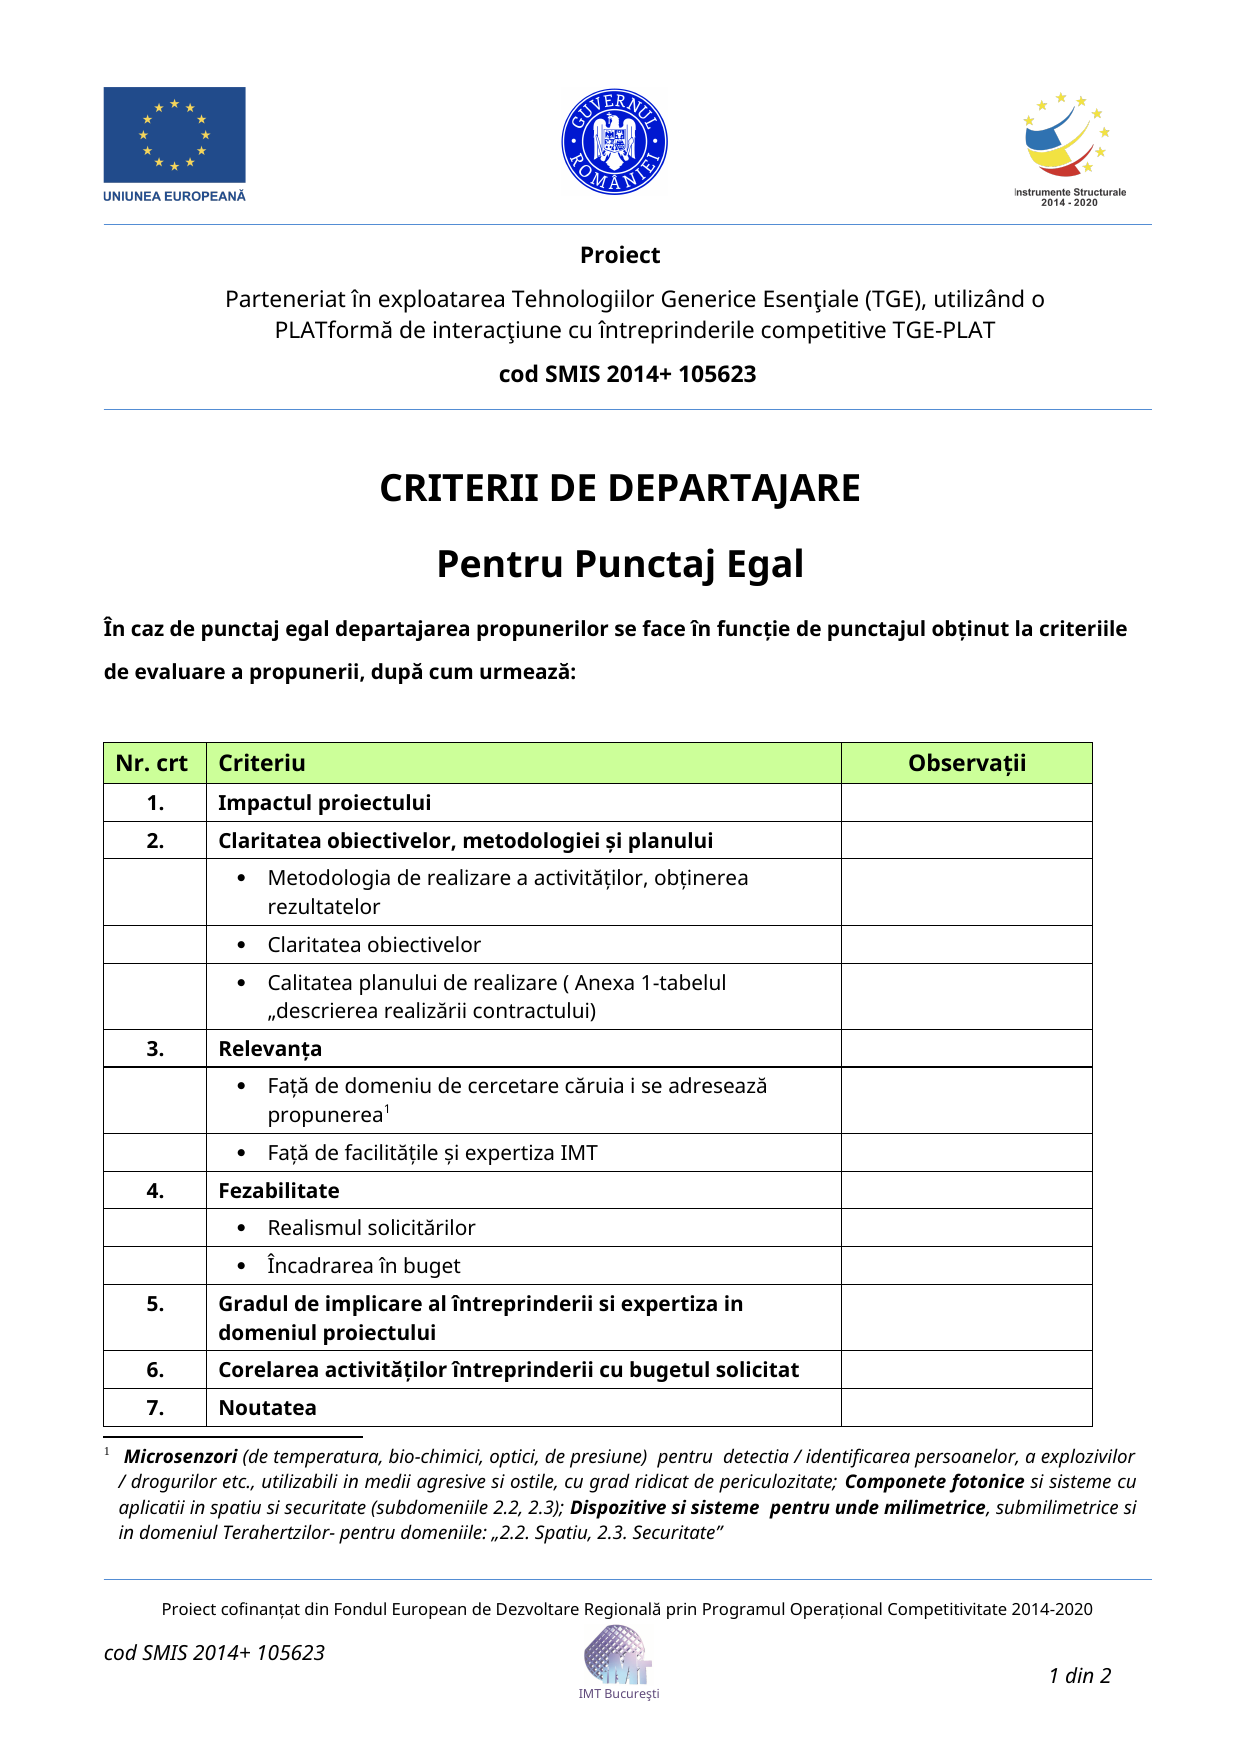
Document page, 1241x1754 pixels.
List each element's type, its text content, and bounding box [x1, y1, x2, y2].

table_cell Impactul proiectului [207, 784, 841, 821]
table_cell [842, 1285, 1092, 1350]
table_cell [842, 926, 1092, 962]
table_cell Fezabilitate [207, 1172, 841, 1208]
table_cell [842, 1172, 1092, 1208]
table_cell [842, 1068, 1092, 1133]
table_cell Noutatea [207, 1389, 841, 1426]
table_header Criteriu [207, 743, 841, 783]
table_header Nr. crt [104, 743, 206, 783]
table_cell Metodologia de realizare a activităţilor, obţinerea rezultatelor [207, 859, 841, 924]
table_cell Faţă de domeniu de cercetare căruia i se adresează propunerea [207, 1068, 841, 1133]
text Pentru Punctaj Egal [103, 538, 1137, 589]
table_cell Faţă de facilităţile şi expertiza IMT [207, 1134, 841, 1171]
table_cell 3. [104, 1030, 206, 1066]
table_cell [842, 964, 1092, 1029]
table_cell [104, 1134, 206, 1171]
table_cell [104, 1247, 206, 1284]
table_cell [842, 1030, 1092, 1066]
table_cell Corelarea activităţilor întreprinderii cu bugetul solicitat [207, 1351, 841, 1388]
table_cell 1. [104, 784, 206, 821]
picture [583, 1624, 655, 1686]
picture [560, 87, 669, 196]
table_cell Realismul solicitărilor [207, 1209, 841, 1246]
text CRITERII DE DEPARTAJARE [103, 461, 1137, 512]
table_cell [104, 859, 206, 924]
table_cell [104, 1209, 206, 1246]
table_cell [842, 784, 1092, 821]
text În caz de punctaj egal departajarea propunerilor se face în funcţie de punctajul obţinut la criteriile de evaluare a propunerii, după cum urmează: [103, 614, 1137, 685]
table_cell 5. [104, 1285, 206, 1350]
table_cell [104, 926, 206, 962]
table_cell Calitatea planului de realizare ( Anexa 1-tabelul „descrierea realizării contractului) [207, 964, 841, 1029]
table_cell [842, 1389, 1092, 1426]
table_cell [842, 859, 1092, 924]
table_cell [842, 1247, 1092, 1284]
table_header Observaţii [842, 743, 1092, 783]
table_cell [104, 1068, 206, 1133]
table_cell 2. [104, 822, 206, 858]
table_cell [842, 1351, 1092, 1388]
table_cell 7. [104, 1389, 206, 1426]
table_cell Gradul de implicare al întreprinderii si expertiza in domeniul proiectului [207, 1285, 841, 1350]
table_cell 6. [104, 1351, 206, 1388]
table_cell Relevanţa [207, 1030, 841, 1066]
table_cell [104, 964, 206, 1029]
table_cell Claritatea obiectivelor, metodologiei şi planului [207, 822, 841, 858]
table_cell 4. [104, 1172, 206, 1208]
picture [103, 87, 246, 201]
picture [1014, 92, 1126, 206]
table_cell [842, 1209, 1092, 1246]
table_cell [842, 1134, 1092, 1171]
table_cell Claritatea obiectivelor [207, 926, 841, 962]
table_cell Încadrarea în buget [207, 1247, 841, 1284]
table_cell [842, 822, 1092, 858]
